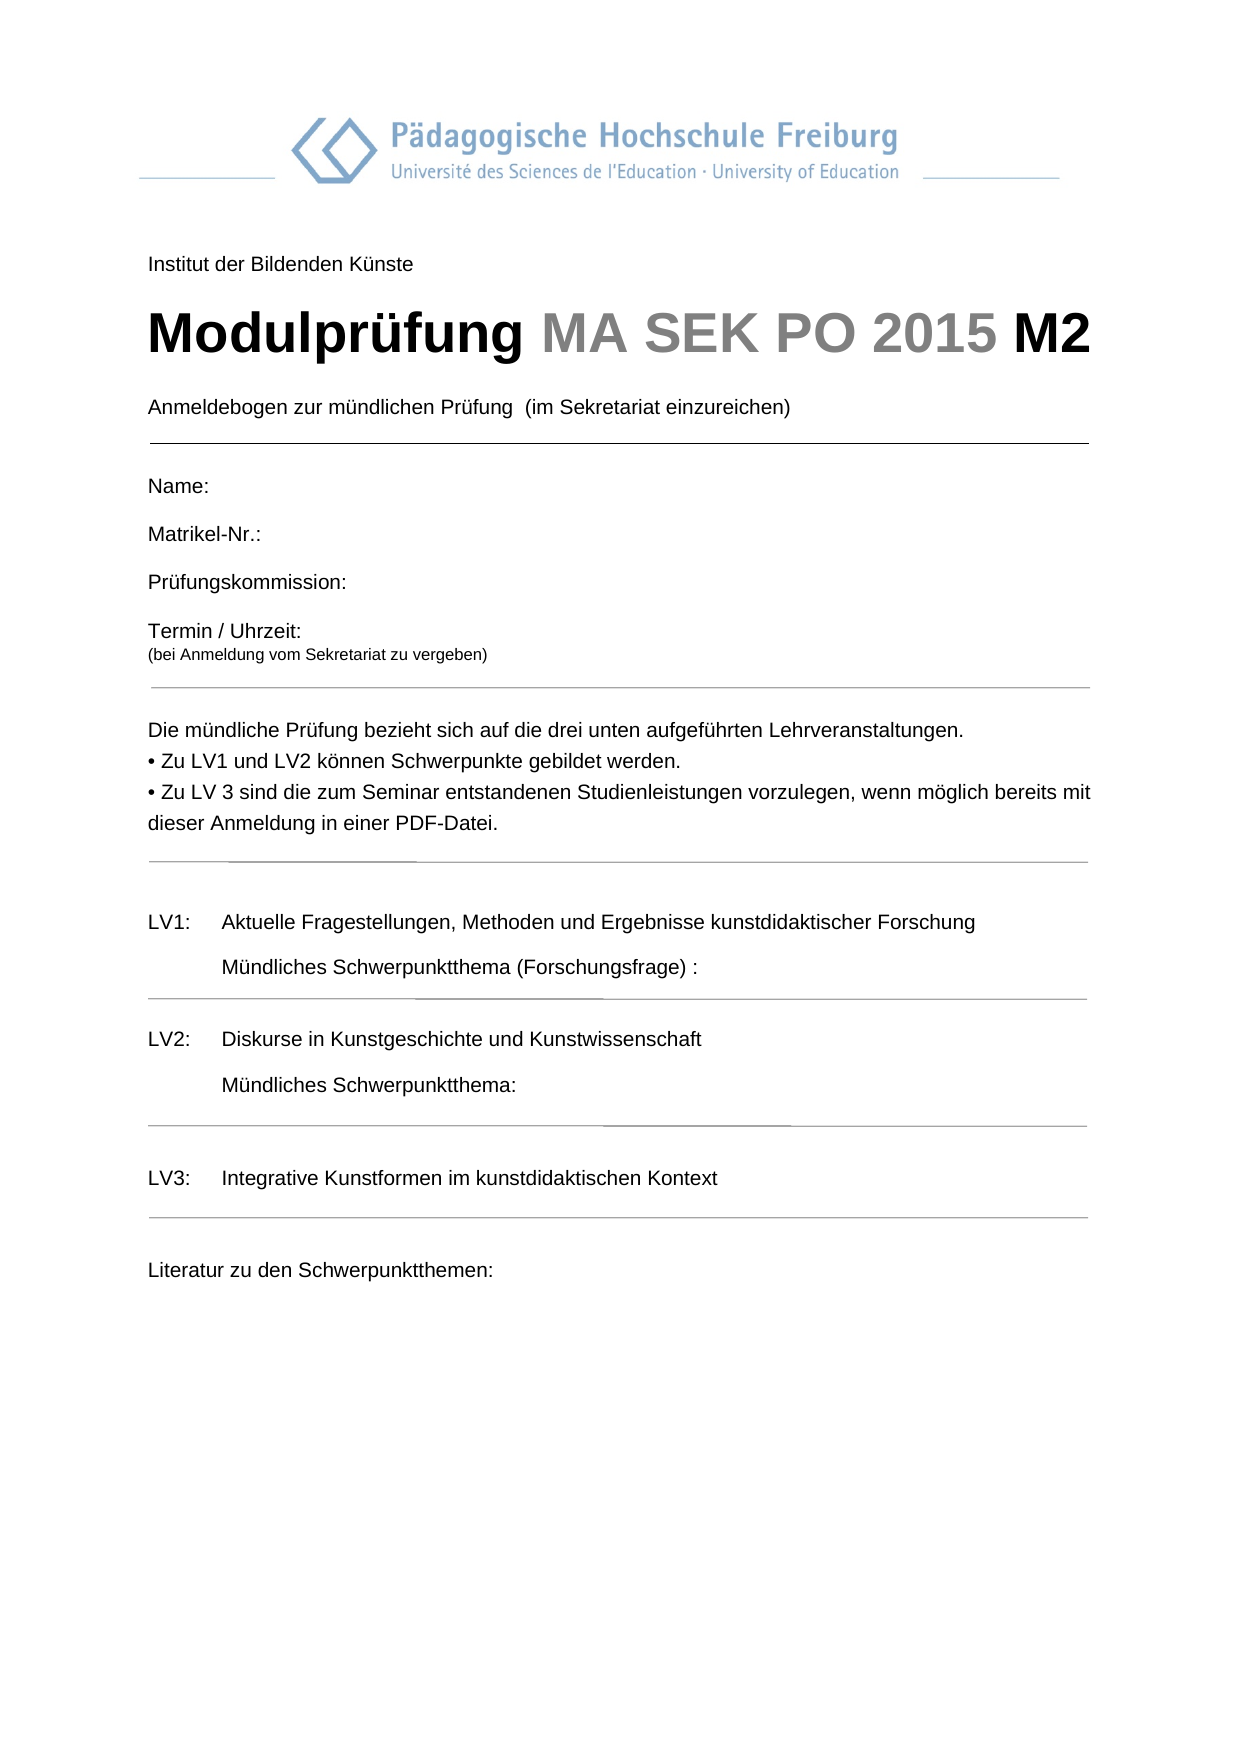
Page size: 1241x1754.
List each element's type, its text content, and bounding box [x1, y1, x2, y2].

text Matrikel-Nr.: [148, 522, 1093, 546]
text LV2: Diskurse in Kunstgeschichte und Kunstwissenschaft [148, 1000, 1093, 1052]
text Institut der Bildenden Künste [148, 252, 1093, 276]
text Literatur zu den Schwerpunktthemen: [148, 1258, 1093, 1282]
text Anmeldebogen zur mündlichen Prüfung (im Sekretariat einzureichen) [148, 395, 1093, 419]
text LV3: Integrative Kunstformen im kunstdidaktischen Kontext [148, 1118, 1093, 1190]
text Mündliches Schwerpunktthema: [148, 1073, 1093, 1097]
text Prüfungskommission: [148, 570, 1093, 594]
text Die mündliche Prüfung bezieht sich auf die drei unten aufgeführten Lehrveranstaltungen. • Zu LV1 und LV2 können Schwerpunkte gebildet werden. • Zu LV 3 sind die zum Seminar entstandenen Studienleistungen vorzulegen, wenn möglich bereits mit dieser Anmeldung in einer PDF-Datei. [148, 712, 1093, 837]
text LV1: Aktuelle Fragestellungen, Methoden und Ergebnisse kunstdidaktischer Forschung [148, 886, 1093, 934]
text Name: [148, 443, 1093, 497]
text Modulprüfung MA SEK PO 2015 M2 [148, 300, 1093, 365]
picture [129, 111, 1075, 188]
text Termin / Uhrzeit: (bei Anmeldung vom Sekretariat zu vergeben) [148, 618, 1093, 664]
text Mündliches Schwerpunktthema (Forschungsfrage) : [148, 955, 1093, 979]
